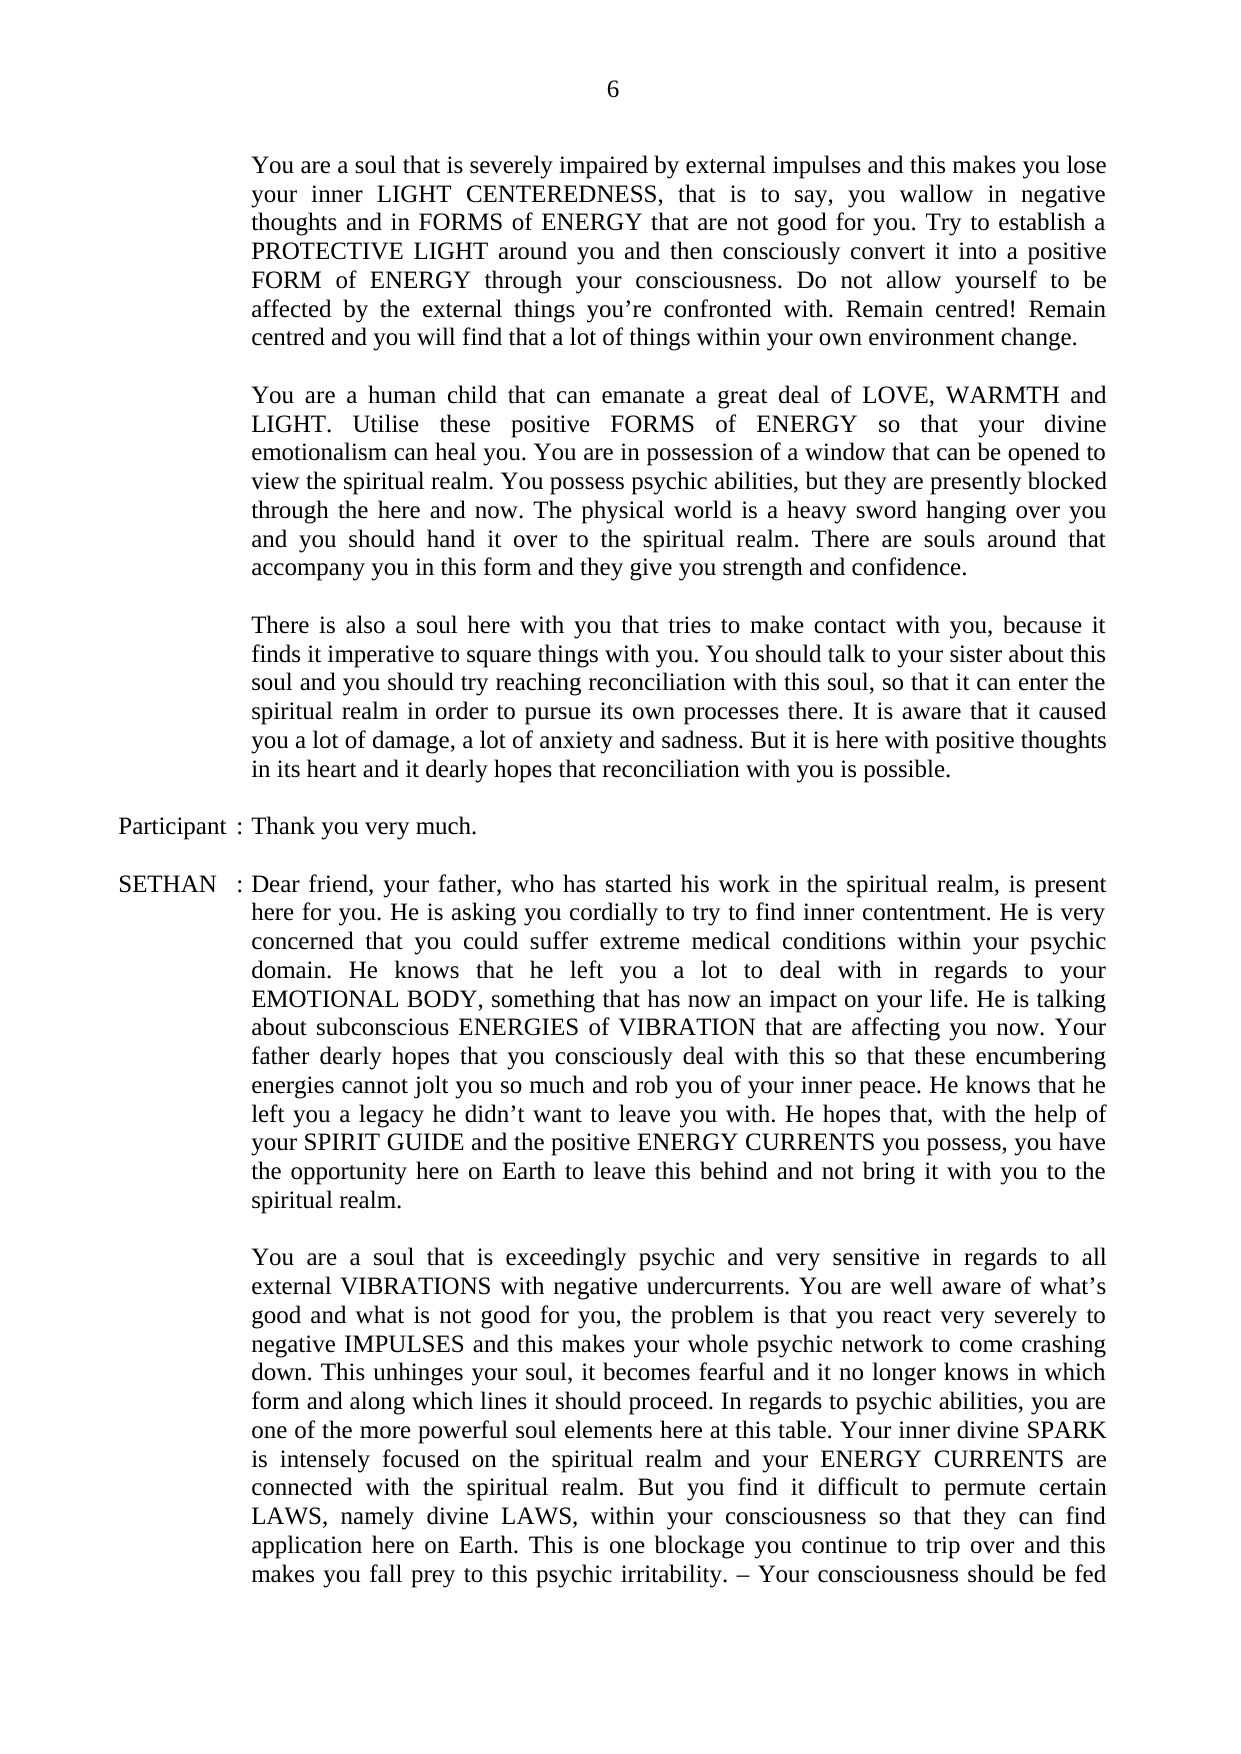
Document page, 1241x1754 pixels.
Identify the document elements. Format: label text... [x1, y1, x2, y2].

text You are a soul that is severely impaired by external impulses and this makes you lose your inner LIGHT CENTEREDNESS, that is to say, you wallow in negative thoughts and in FORMS of ENERGY that are not good for you. Try to establish a PROTECTIVE LIGHT around you and then consciously convert it into a positive FORM of ENERGY through your consciousness. Do not allow yourself to be affected by the external things you’re confronted with. Remain centred! Remain centred and you will find that a lot of things within your own environment change. [118, 150, 1107, 351]
text Participant : Thank you very much. [118, 811, 1107, 840]
text SETHAN : Dear friend, your father, who has started his work in the spiritual realm, is present here for you. He is asking you cordially to try to find inner contentment. He is very concerned that you could suffer extreme medical conditions within your psychic domain. He knows that he left you a lot to deal with in regards to your EMOTIONAL BODY, something that has now an impact on your life. He is talking about subconscious ENERGIES of VIBRATION that are affecting you now. Your father dearly hopes that you consciously deal with this so that these encumbering energies cannot jolt you so much and rob you of your inner peace. He knows that he left you a legacy he didn’t want to leave you with. He hopes that, with the help of your SPIRIT GUIDE and the positive ENERGY CURRENTS you possess, you have the opportunity here on Earth to leave this behind and not bring it with you to the spiritual realm. [118, 869, 1107, 1214]
text You are a human child that can emanate a great deal of LOVE, WARMTH and LIGHT. Utilise these positive FORMS of ENERGY so that your divine emotionalism can heal you. You are in possession of a window that can be opened to view the spiritual realm. You possess psychic abilities, but they are presently blocked through the here and now. The physical world is a heavy sword hanging over you and you should hand it over to the spiritual realm. There are souls around that accompany you in this form and they give you strength and confidence. [118, 380, 1107, 581]
text There is also a soul here with you that tries to make contact with you, because it finds it imperative to square things with you. You should talk to your sister about this soul and you should try reaching reconciliation with this soul, so that it can enter the spiritual realm in order to pursue its own processes there. It is aware that it caused you a lot of damage, a lot of anxiety and sadness. But it is here with positive thoughts in its heart and it dearly hopes that reconciliation with you is possible. [118, 610, 1107, 782]
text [118, 1242, 1107, 1587]
